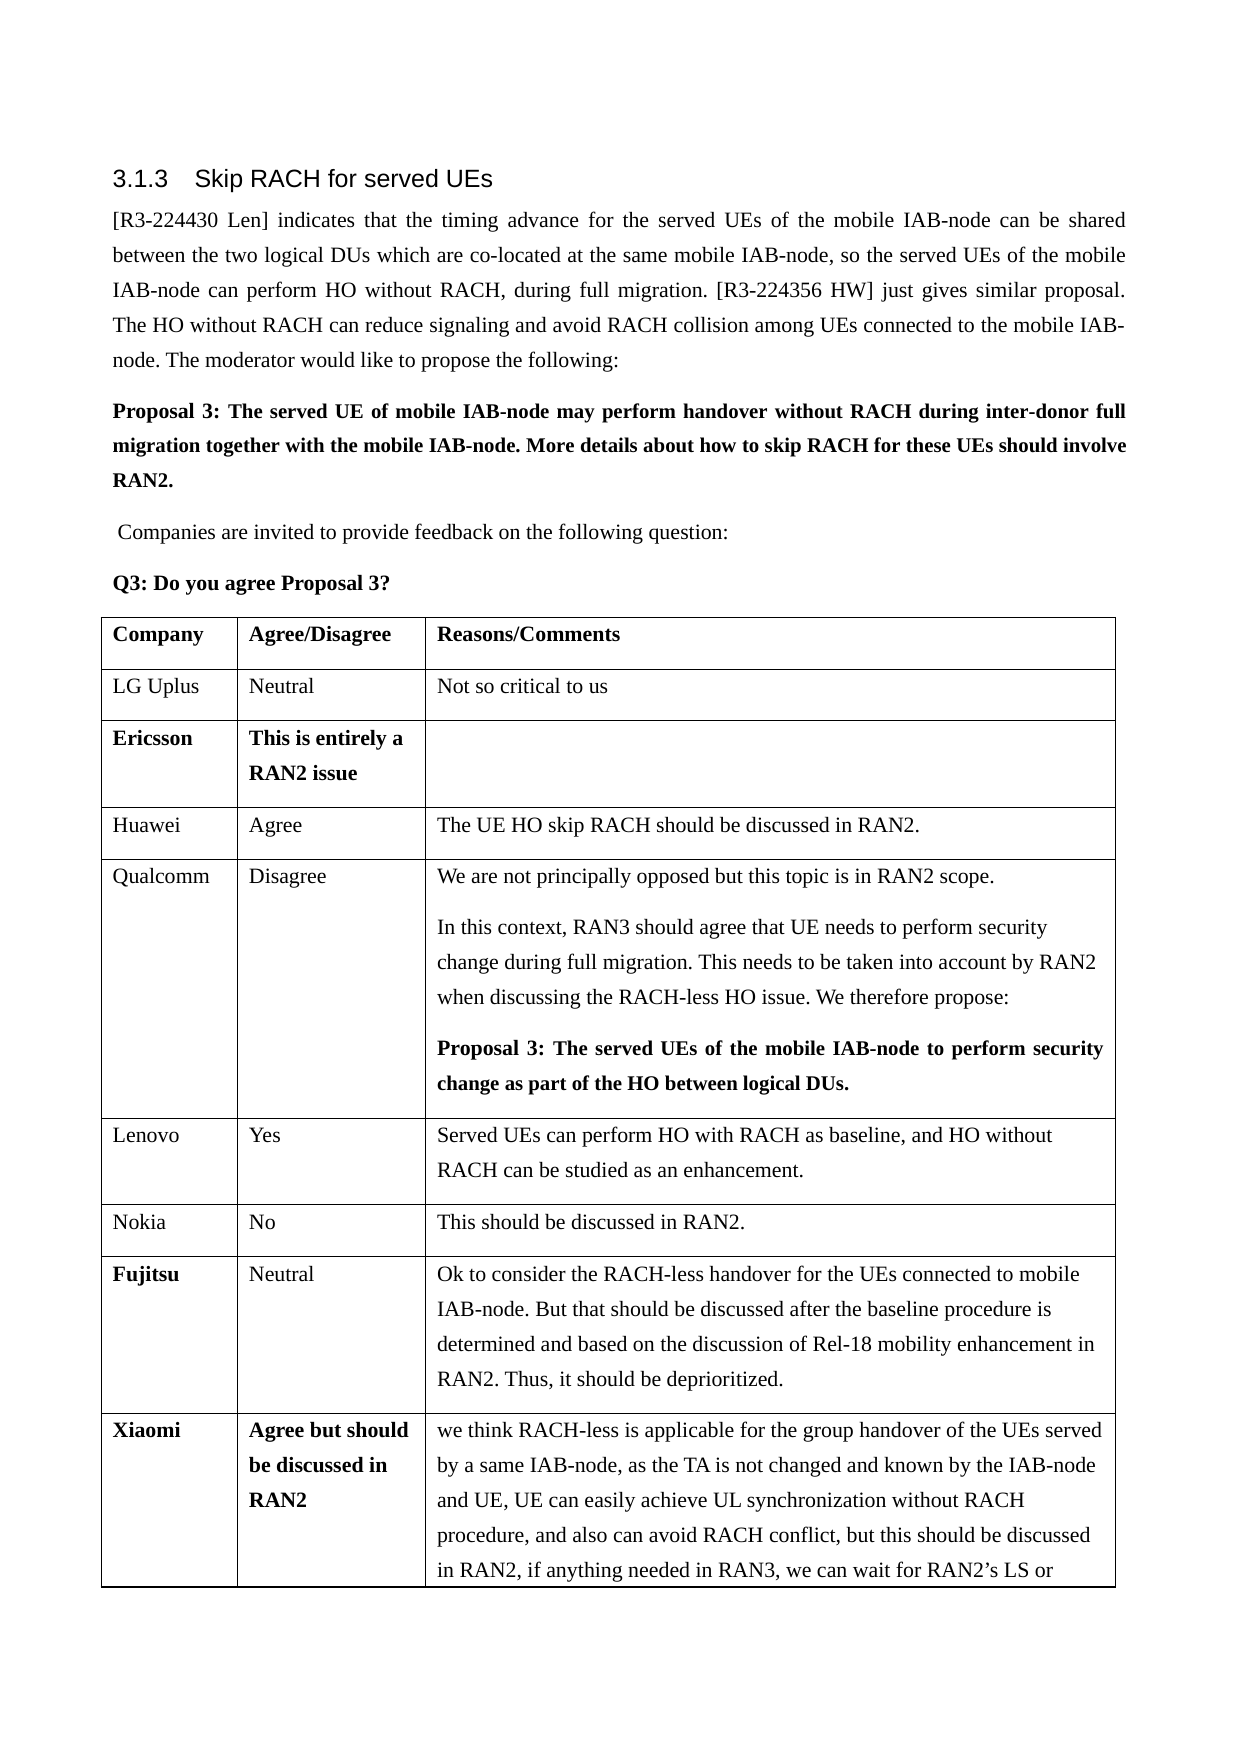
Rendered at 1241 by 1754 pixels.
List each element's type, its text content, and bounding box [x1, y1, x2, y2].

text Proposal 3: The served UE of mobile IAB-node may perform handover without RACH during inter-donor full migration together with the mobile IAB-node. More details about how to skip RACH for these UEs should involve RAN2. [112, 394, 1128, 497]
table_cell Lenovo [102, 1119, 237, 1204]
table_cell Ok to consider the RACH-less handover for the UEs connected to mobile IAB-node. But that should be discussed after the baseline procedure is determined and based on the discussion of Rel-18 mobility enhancement in RAN2. Thus, it should be deprioritized. [426, 1257, 1115, 1413]
table_cell Ericsson [102, 721, 237, 807]
table_cell Agree [238, 808, 425, 859]
table_cell We are not principally opposed but this topic is in RAN2 scope. In this context, RAN3 should agree that UE needs to perform security change during full migration. This needs to be taken into account by RAN2 when discussing the RACH-less HO issue. We therefore propose: Proposal 3: The served UEs of the mobile IAB-node to perform security change as part of the HO between logical DUs. [426, 860, 1115, 1117]
table_cell LG Uplus [102, 670, 237, 720]
text Companies are invited to provide feedback on the following question: [112, 515, 1128, 548]
text [R3-224430 Len] indicates that the timing advance for the served UEs of the mobile IAB-node can be shared between the two logical DUs which are co-located at the same mobile IAB-node, so the served UEs of the mobile IAB-node can perform HO without RACH, during full migration. [R3-224356 HW] just gives similar proposal. The HO without RACH can reduce signaling and avoid RACH collision among UEs connected to the mobile IAB-node. The moderator would like to propose the following: [112, 203, 1128, 376]
subtitle Skip RACH for served UEs [112, 162, 1128, 194]
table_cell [238, 1414, 425, 1586]
table_header Agree/Disagree [238, 618, 425, 668]
table_cell Not so critical to us [426, 670, 1115, 720]
table_cell Qualcomm [102, 860, 237, 1117]
table_header Company [102, 618, 237, 668]
table_cell Served UEs can perform HO with RACH as baseline, and HO without RACH can be studied as an enhancement. [426, 1119, 1115, 1204]
table_cell No [238, 1205, 425, 1256]
table_cell Neutral [238, 670, 425, 720]
table_cell Huawei [102, 808, 237, 859]
text Q3: Do you agree Proposal 3? [112, 566, 1128, 598]
table_cell [426, 721, 1115, 807]
table_cell Neutral [238, 1257, 425, 1413]
table_cell Yes [238, 1119, 425, 1204]
table_cell Fujitsu [102, 1257, 237, 1413]
table_cell Xiaomi [102, 1414, 237, 1586]
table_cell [426, 1414, 1115, 1586]
table_cell This should be discussed in RAN2. [426, 1205, 1115, 1256]
table_cell Disagree [238, 860, 425, 1117]
table_header Reasons/Comments [426, 618, 1115, 668]
table_cell Nokia [102, 1205, 237, 1256]
table_cell This is entirely a RAN2 issue [238, 721, 425, 807]
table_cell The UE HO skip RACH should be discussed in RAN2. [426, 808, 1115, 859]
